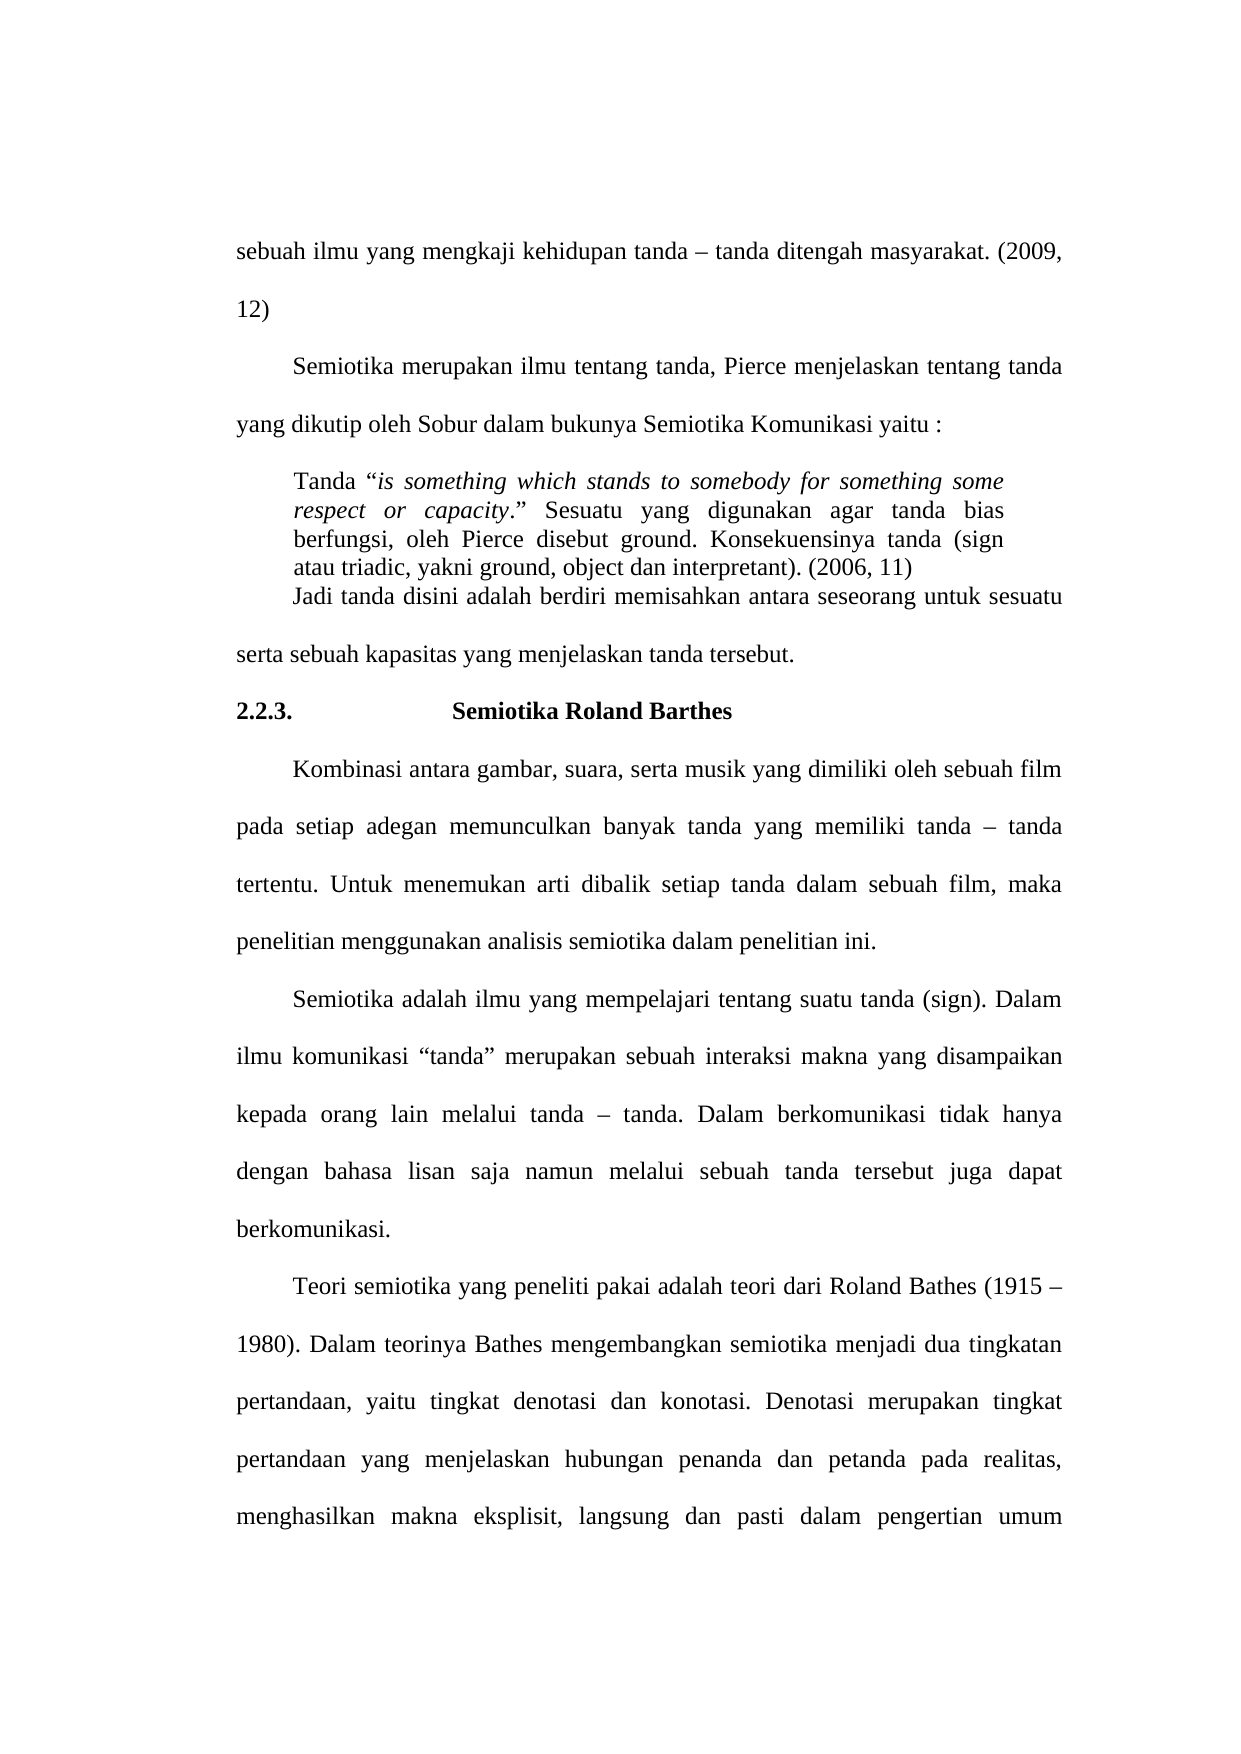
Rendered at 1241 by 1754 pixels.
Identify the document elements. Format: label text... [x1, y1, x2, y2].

list Semiotika Roland Barthes [236, 696, 1063, 725]
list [236, 1271, 1063, 1530]
list Semiotika adalah ilmu yang mempelajari tentang suatu tanda (sign). Dalam ilmu komunikasi “tanda” merupakan sebuah interaksi makna yang disampaikan kepada orang lain melalui tanda – tanda. Dalam berkomunikasi tidak hanya dengan bahasa lisan saja namun melalui sebuah tanda tersebut juga dapat berkomunikasi. [236, 984, 1063, 1242]
list Tanda “is something which stands to somebody for something some respect or capacity.” Sesuatu yang digunakan agar tanda bias berfungsi, oleh Pierce disebut ground. Konsekuensinya tanda (sign atau triadic, yakni ground, object dan interpretant). (2006, 11) [293, 466, 1004, 581]
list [236, 236, 1063, 322]
list Semiotika merupakan ilmu tentang tanda, Pierce menjelaskan tentang tanda yang dikutip oleh Sobur dalam bukunya Semiotika Komunikasi yaitu : [236, 351, 1063, 437]
list Kombinasi antara gambar, suara, serta musik yang dimiliki oleh sebuah film pada setiap adegan memunculkan banyak tanda yang memiliki tanda – tanda tertentu. Untuk menemukan arti dibalik setiap tanda dalam sebuah film, maka penelitian menggunakan analisis semiotika dalam penelitian ini. [236, 754, 1063, 955]
list Jadi tanda disini adalah berdiri memisahkan antara seseorang untuk sesuatu serta sebuah kapasitas yang menjelaskan tanda tersebut. [236, 581, 1063, 667]
